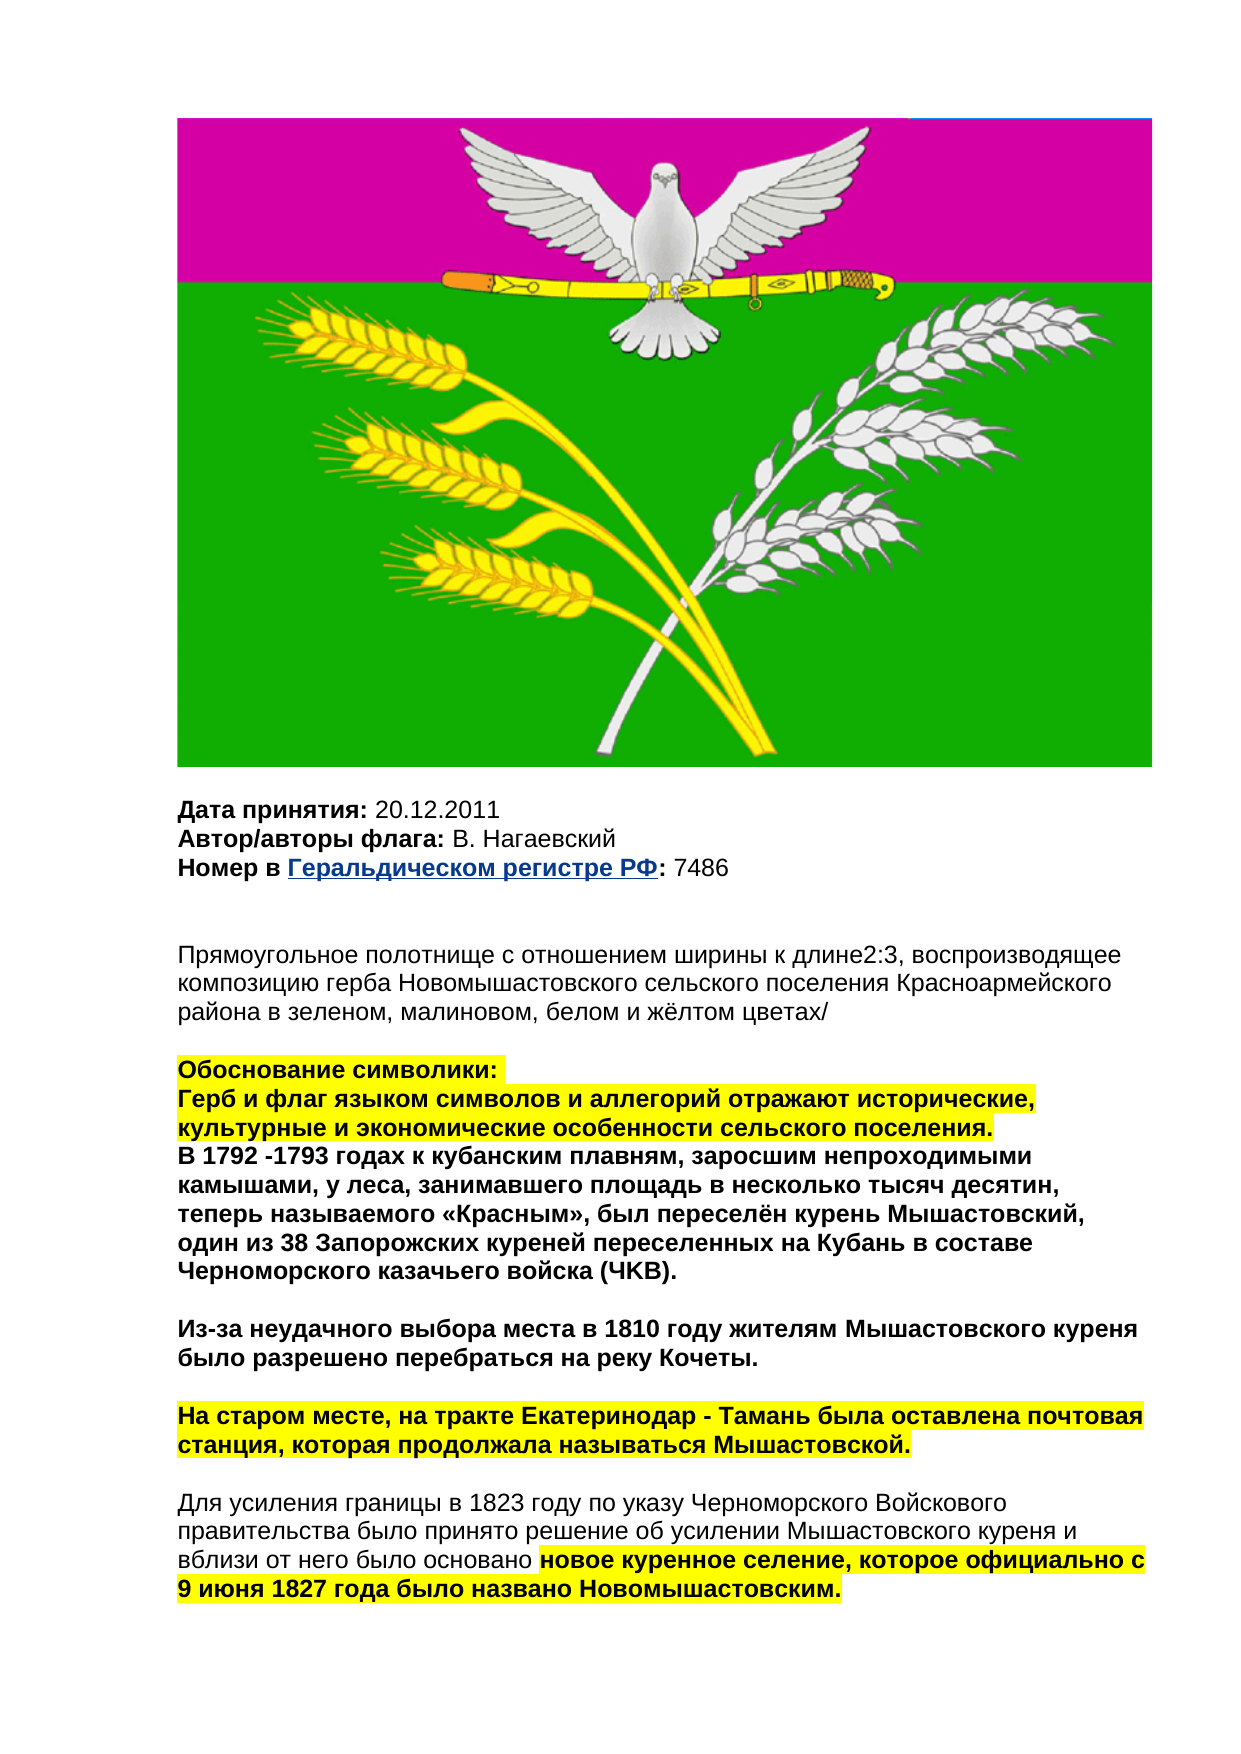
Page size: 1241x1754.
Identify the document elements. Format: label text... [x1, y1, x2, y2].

text Автор/авторы флага: В. Нагаевский [177, 824, 1152, 853]
text На старом месте, на тракте Екатеринодар - Тамань была оставлена почтовая станция, которая продолжала называться Мышастовской. [911, 1401, 1152, 1458]
text Обоснование символики: Герб и флаг языком символов и аллегорий отражают исторические, культурные и экономические особенности сельского поселения. В 1792 -1793 годах к кубанским плавням, заросшим непроходимыми камышами, у леса, занимавшего площадь в несколько тысяч десятин, теперь называемого «Красным», был переселён курень Мышастовский, один из 38 Запорожских куреней переселенных на Кубань в составе Черноморского казачьего войска (ЧKB). [177, 1055, 1152, 1285]
picture [177, 118, 1153, 767]
text Дата принятия: 20.12.2011 [177, 796, 1152, 824]
text Прямоугольное полотнище с отношением ширины к длине2:3, воспроизводящее композицию герба Новомышастовского сельского поселения Красноармейского района в зеленом, малиновом, белом и жёлтом цветах/ [177, 940, 1152, 1026]
text Номер в Геральдическом регистре РФ: 7486 [177, 853, 1152, 882]
text Для усиления границы в 1823 году по указу Черноморского Войскового правительства было принято решение об усилении Мышастовского куреня и вблизи от него было основано новое куренное селение, которое официально с 9 июня 1827 года было названо Новомышастовским. [177, 1488, 1152, 1603]
text Из-за неудачного выбора места в 1810 году жителям Мышастовского куреня было разрешено перебраться на реку Кочеты. [177, 1314, 1152, 1372]
